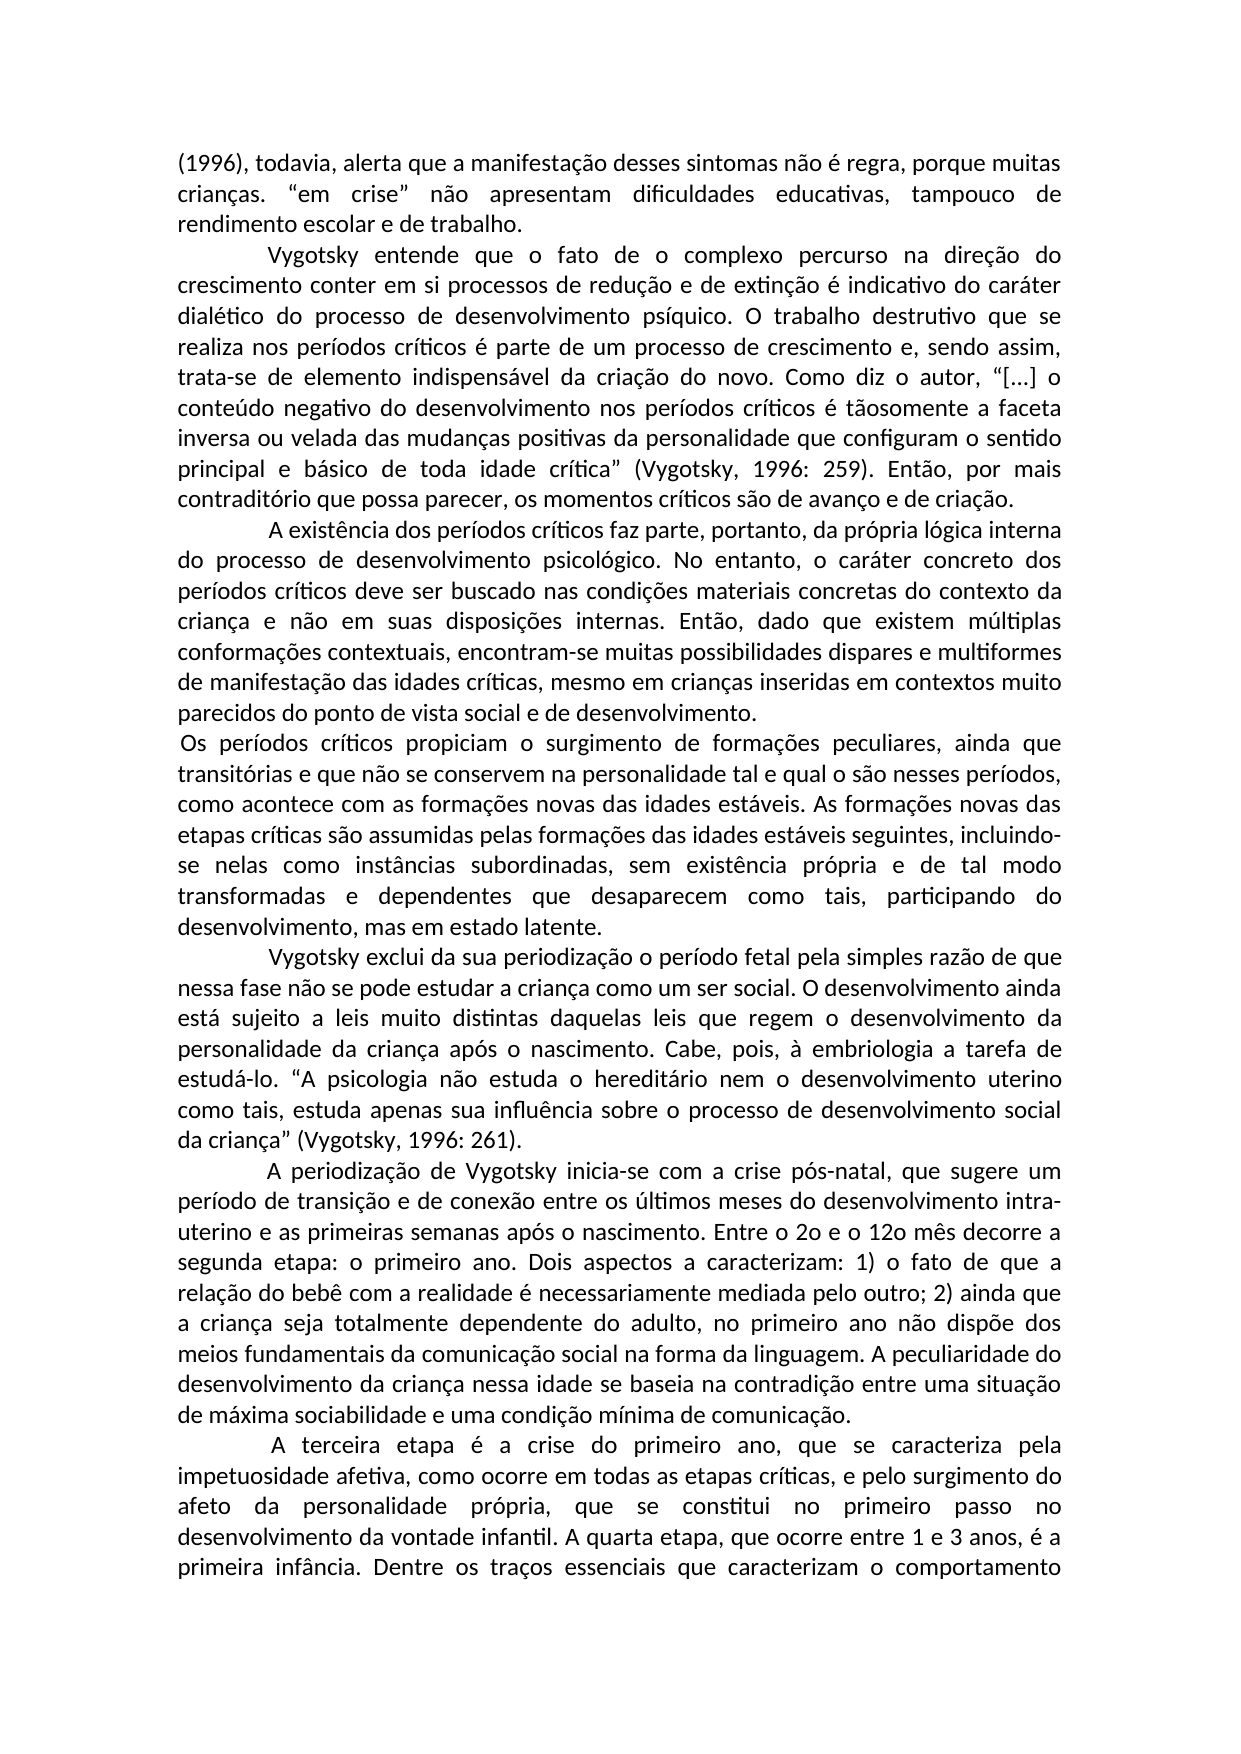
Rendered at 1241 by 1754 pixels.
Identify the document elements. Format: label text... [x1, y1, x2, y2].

text Vygotsky exclui da sua periodização o período fetal pela simples razão de que nessa fase não se pode estudar a criança como um ser social. O desenvolvimento ainda está sujeito a leis muito distintas daquelas leis que regem o desenvolvimento da personalidade da criança após o nascimento. Cabe, pois, à embriologia a tarefa de estudá-lo. “A psicologia não estuda o hereditário nem o desenvolvimento uterino como tais, estuda apenas sua influência sobre o processo de desenvolvimento social da criança” (Vygotsky, 1996: 261). [177, 941, 1063, 1155]
text Vygotsky entende que o fato de o complexo percurso na direção do crescimento conter em si processos de redução e de extinção é indicativo do caráter dialético do processo de desenvolvimento psíquico. O trabalho destrutivo que se realiza nos períodos críticos é parte de um processo de crescimento e, sendo assim, trata-se de elemento indispensável da criação do novo. Como diz o autor, “[...] o conteúdo negativo do desenvolvimento nos períodos críticos é tãosomente a faceta inversa ou velada das mudanças positivas da personalidade que configuram o sentido principal e básico de toda idade crítica” (Vygotsky, 1996: 259). Então, por mais contraditório que possa parecer, os momentos críticos são de avanço e de criação. [177, 239, 1063, 514]
text A periodização de Vygotsky inicia-se com a crise pós-natal, que sugere um período de transição e de conexão entre os últimos meses do desenvolvimento intra-uterino e as primeiras semanas após o nascimento. Entre o 2o e o 12o mês decorre a segunda etapa: o primeiro ano. Dois aspectos a caracterizam: 1) o fato de que a relação do bebê com a realidade é necessariamente mediada pelo outro; 2) ainda que a criança seja totalmente dependente do adulto, no primeiro ano não dispõe dos meios fundamentais da comunicação social na forma da linguagem. A peculiaridade do desenvolvimento da criança nessa idade se baseia na contradição entre uma situação de máxima sociabilidade e uma condição mínima de comunicação. [177, 1155, 1063, 1429]
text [177, 1429, 1063, 1582]
text A existência dos períodos críticos faz parte, portanto, da própria lógica interna do processo de desenvolvimento psicológico. No entanto, o caráter concreto dos períodos críticos deve ser buscado nas condições materiais concretas do contexto da criança e não em suas disposições internas. Então, dado que existem múltiplas conformações contextuais, encontram-se muitas possibilidades dispares e multiformes de manifestação das idades críticas, mesmo em crianças inseridas em contextos muito parecidos do ponto de vista social e de desenvolvimento. [177, 514, 1063, 727]
text Os períodos críticos propiciam o surgimento de formações peculiares, ainda que transitórias e que não se conservem na personalidade tal e qual o são nesses períodos, como acontece com as formações novas das idades estáveis. As formações novas das etapas críticas são assumidas pelas formações das idades estáveis seguintes, incluindo-se nelas como instâncias subordinadas, sem existência própria e de tal modo transformadas e dependentes que desaparecem como tais, participando do desenvolvimento, mas em estado latente. [177, 727, 1063, 941]
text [177, 148, 1063, 239]
